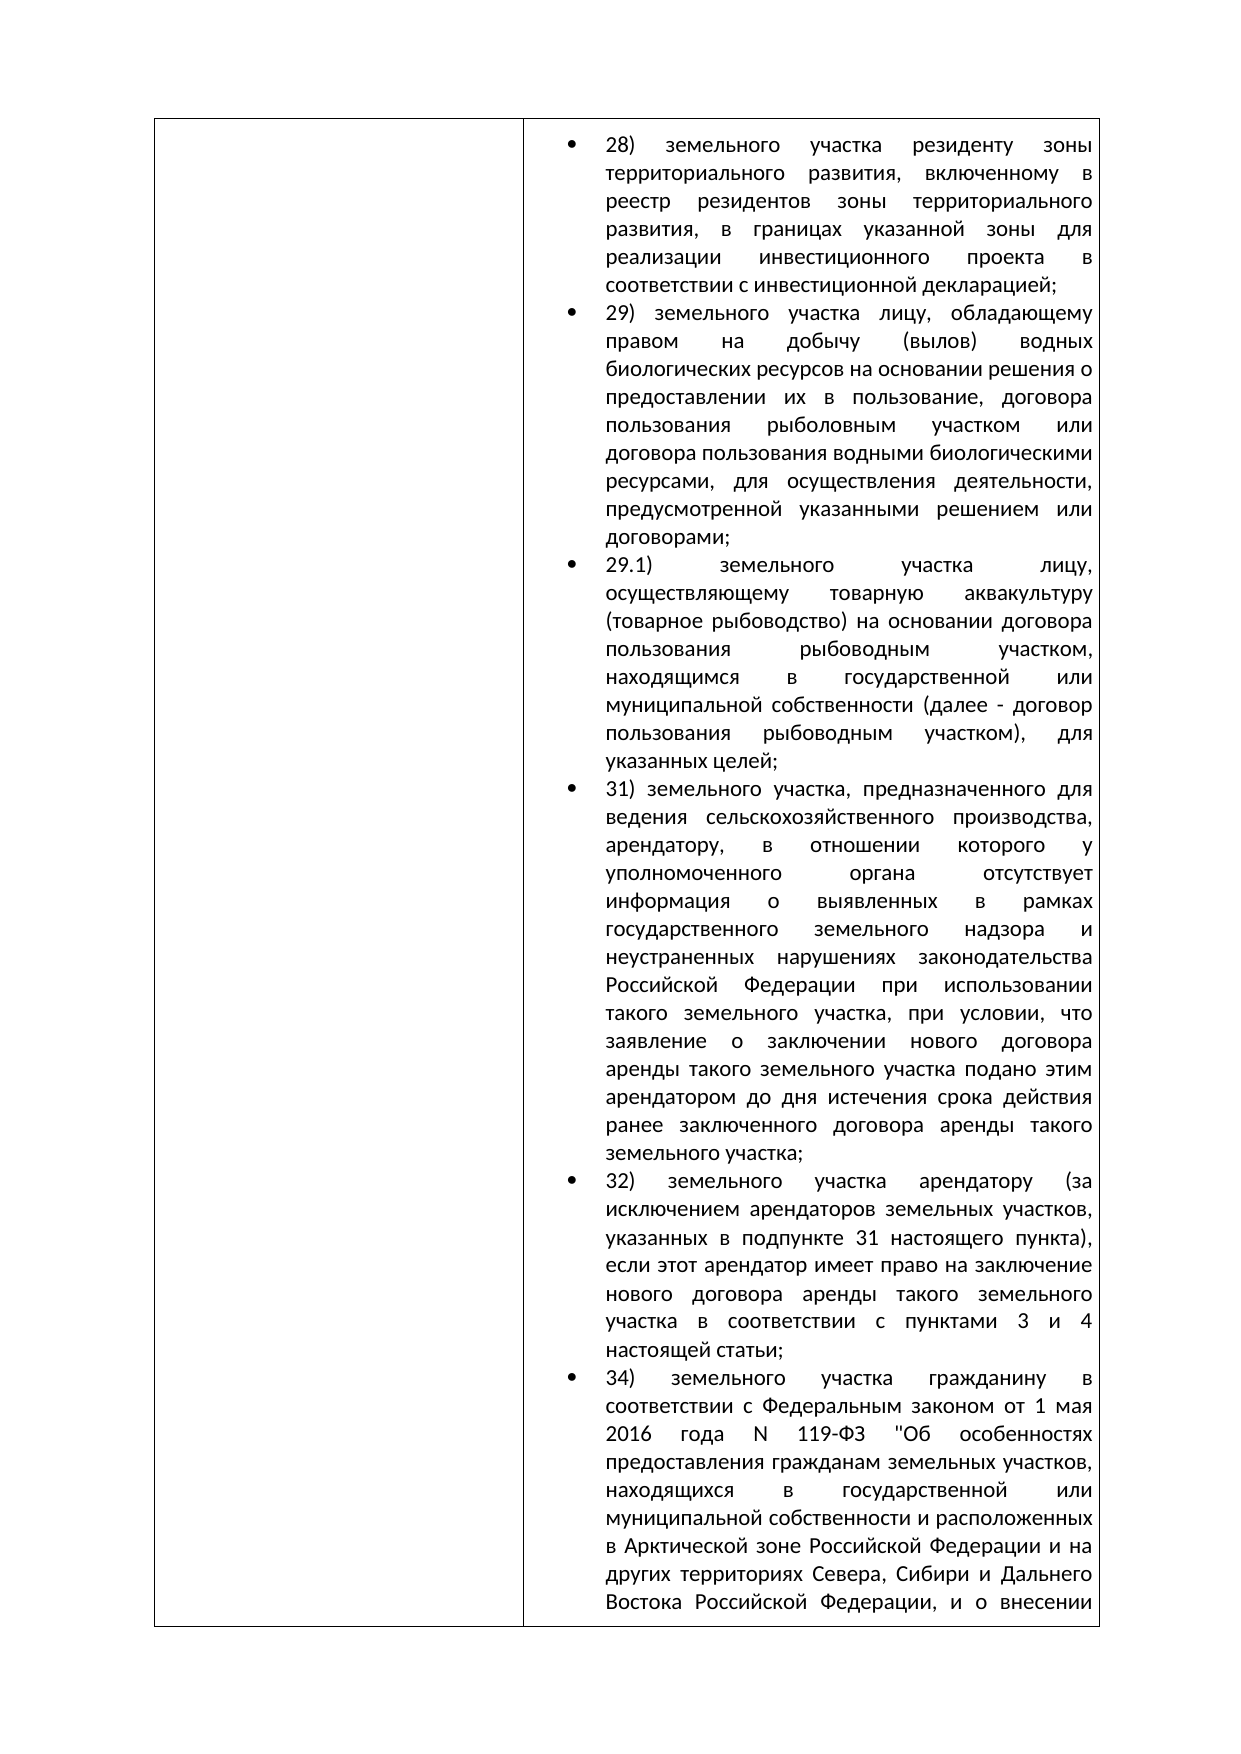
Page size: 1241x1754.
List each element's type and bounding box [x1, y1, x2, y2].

table_cell [524, 119, 1099, 1626]
table_cell [155, 119, 523, 1626]
